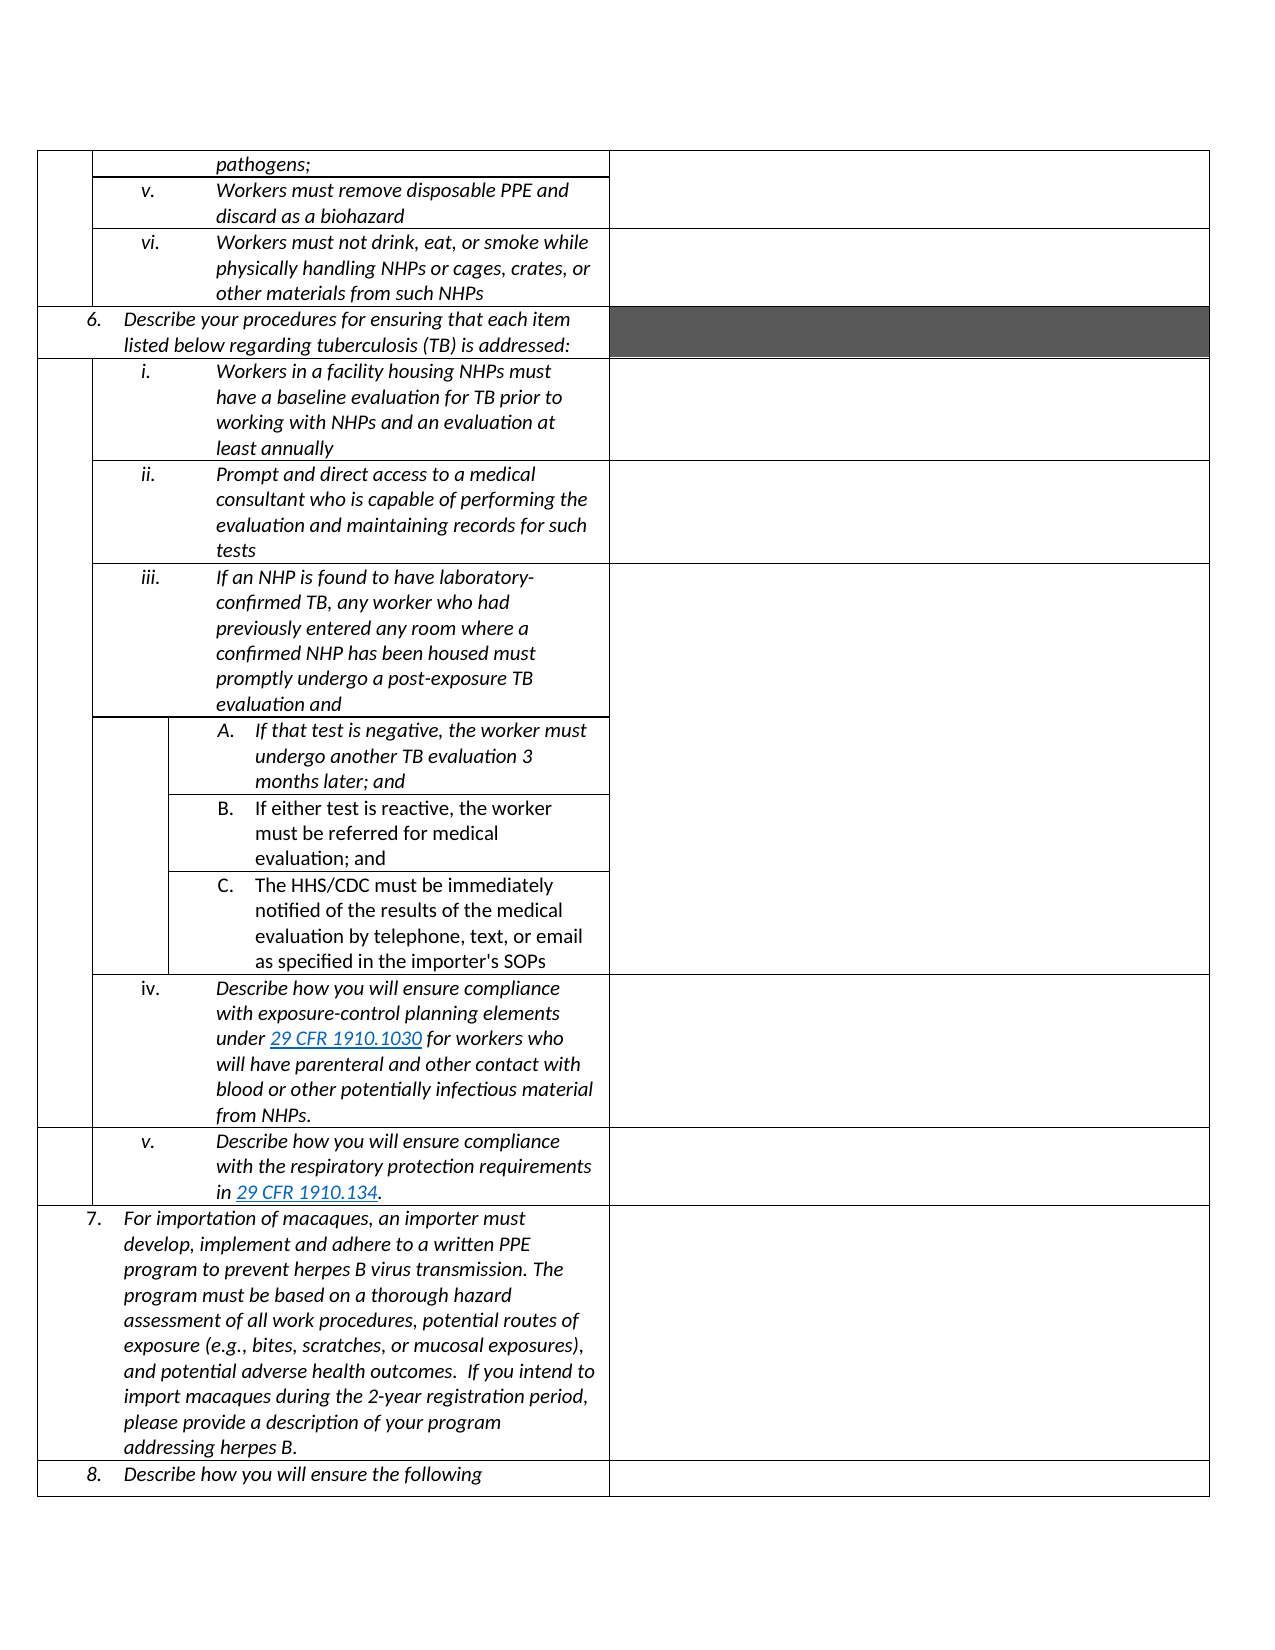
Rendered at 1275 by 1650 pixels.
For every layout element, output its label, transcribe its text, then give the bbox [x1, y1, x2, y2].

table_cell [610, 1206, 1209, 1460]
table_cell Workers must remove disposable PPE and discard as a biohazard [93, 178, 609, 228]
table_cell [610, 564, 1209, 974]
table_cell If an NHP is found to have laboratory-confirmed TB, any worker who had previously entered any room where a confirmed NHP has been housed must promptly undergo a post-exposure TB evaluation and [93, 564, 609, 716]
table_cell The HHS/CDC must be immediately notified of the results of the medical evaluation by telephone, text, or email as specified in the importer's SOPs [169, 872, 609, 974]
table_cell Describe how you will ensure compliance with the respiratory protection requirements in 29 CFR 1910.134. [93, 1128, 609, 1204]
table_cell If that test is negative, the worker must undergo another TB evaluation 3 months later; and [169, 718, 609, 794]
table_cell [610, 359, 1209, 460]
table_cell [93, 718, 168, 974]
table_cell [610, 229, 1209, 306]
table_cell Prompt and direct access to a medical consultant who is capable of performing the evaluation and maintaining records for such tests [93, 461, 609, 563]
table_cell [610, 461, 1209, 563]
table_cell [38, 359, 92, 1127]
table_cell Describe how you will ensure compliance with exposure-control planning elements under 29 CFR 1910.1030 for workers who will have parenteral and other contact with blood or other potentially infectious material from NHPs. [93, 975, 609, 1127]
table_cell Describe your procedures for ensuring that each item listed below regarding tuberculosis (TB) is addressed: [38, 307, 609, 357]
table_cell [610, 1128, 1209, 1204]
table_cell Workers in a facility housing NHPs must have a baseline evaluation for TB prior to working with NHPs and an evaluation at least annually [93, 359, 609, 460]
table_cell [610, 1461, 1209, 1496]
table_cell [38, 1128, 92, 1204]
table_cell If either test is reactive, the worker must be referred for medical evaluation; and [169, 795, 609, 871]
table_cell Workers must not drink, eat, or smoke while physically handling NHPs or cages, crates, or other materials from such NHPs [93, 229, 609, 306]
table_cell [93, 151, 609, 176]
table_cell For importation of macaques, an importer must develop, implement and adhere to a written PPE program to prevent herpes B virus transmission. The program must be based on a thorough hazard assessment of all work procedures, potential routes of exposure (e.g., bites, scratches, or mucosal exposures), and potential adverse health outcomes. If you intend to import macaques during the 2-year registration period, please provide a description of your program addressing herpes B. [38, 1206, 609, 1460]
table_cell [610, 975, 1209, 1127]
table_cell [38, 1461, 609, 1496]
table_cell [610, 307, 1209, 357]
